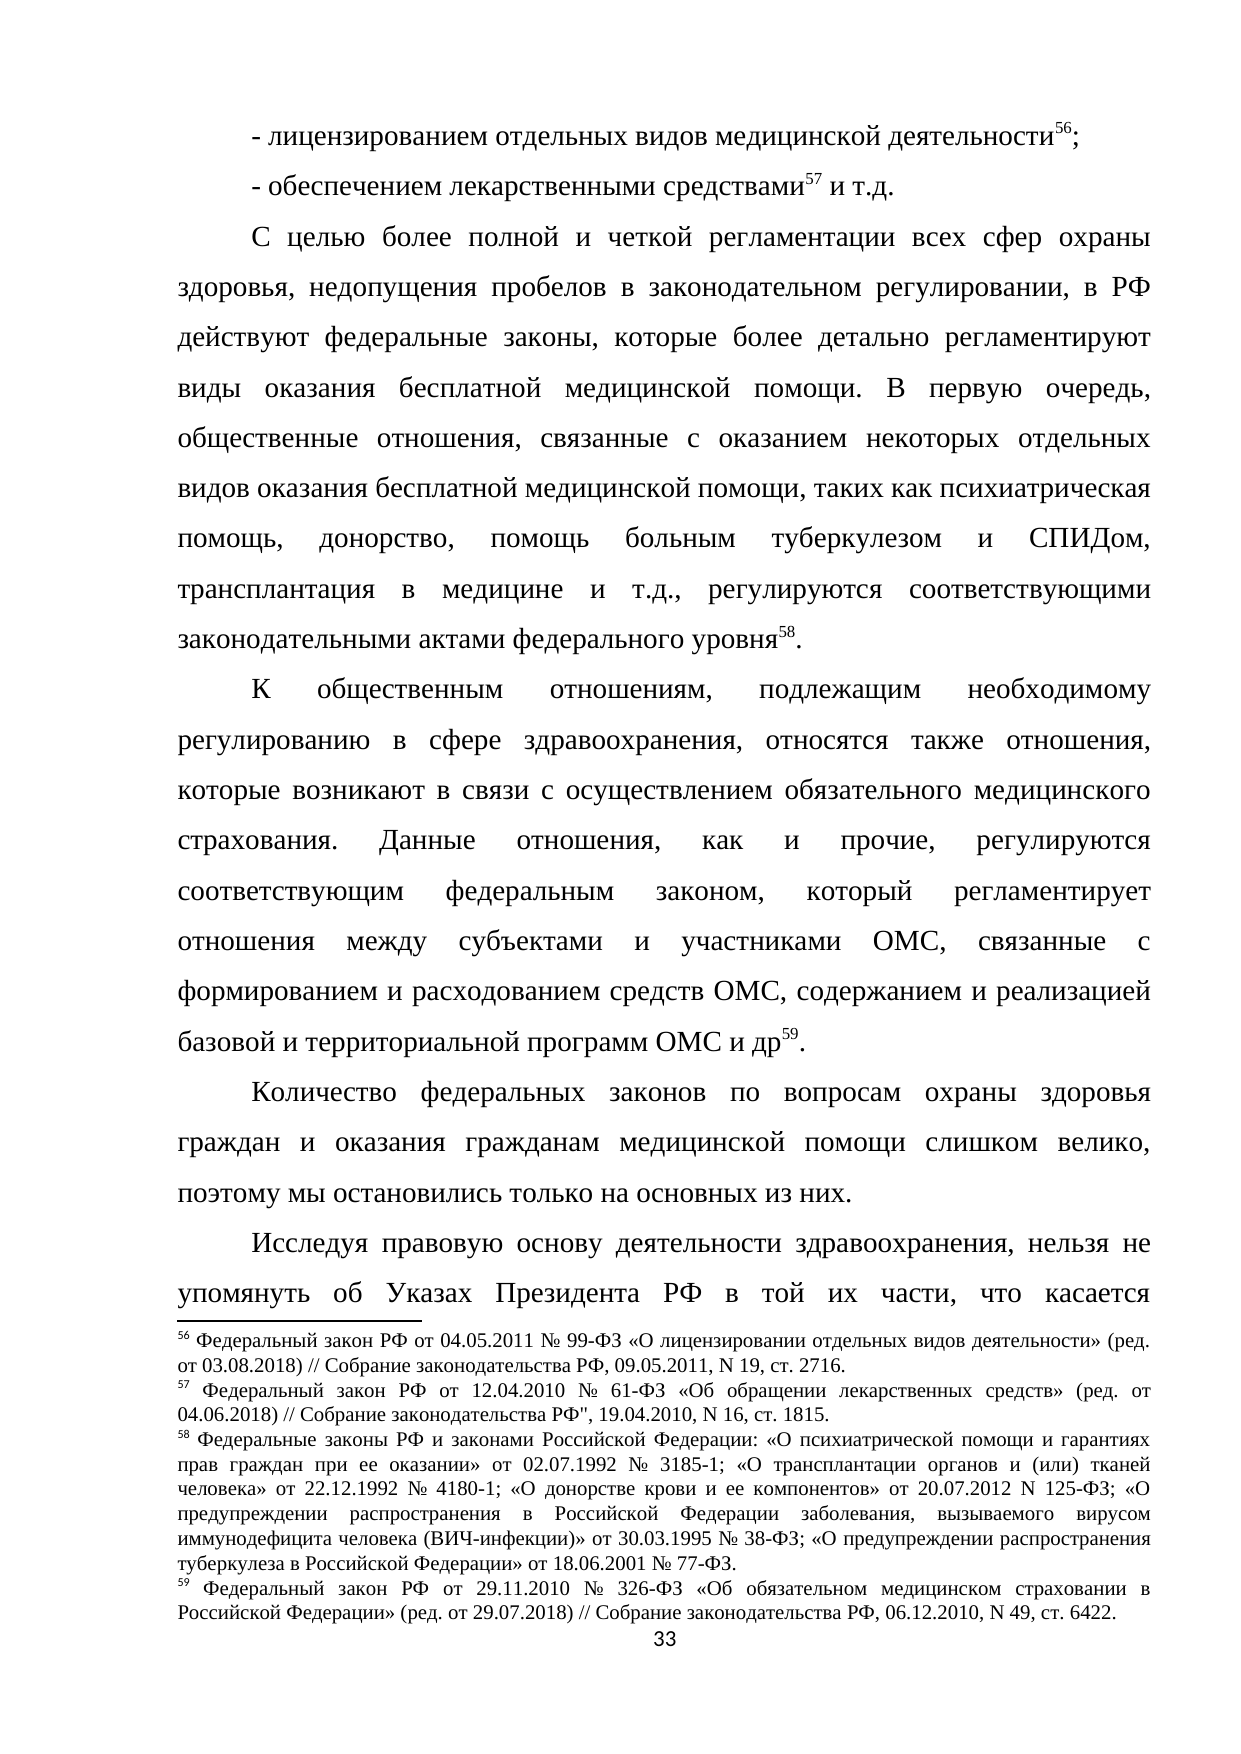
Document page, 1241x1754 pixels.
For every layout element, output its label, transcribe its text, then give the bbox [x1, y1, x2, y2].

text Количество федеральных законов по вопросам охраны здоровья граждан и оказания гражданам медицинской помощи слишком велико, поэтому мы остановились только на основных из них. [177, 1074, 1152, 1208]
text - лицензированием отдельных видов медицинской деятельности; [177, 118, 1152, 152]
text К общественным отношениям, подлежащим необходимому регулированию в сфере здравоохранения, относятся также отношения, которые возникают в связи с осуществлением обязательного медицинского страхования. Данные отношения, как и прочие, регулируются соответствующим федеральным законом, который регламентирует отношения между субъектами и участниками ОМС, связанные с формированием и расходованием средств ОМС, содержанием и реализацией базовой и территориальной программ ОМС и др. [177, 672, 1152, 1057]
text - обеспечением лекарственными средствами и т.д. [177, 168, 1152, 202]
text С целью более полной и четкой регламентации всех сфер охраны здоровья, недопущения пробелов в законодательном регулировании, в РФ действуют федеральные законы, которые более детально регламентируют виды оказания бесплатной медицинской помощи. В первую очередь, общественные отношения, связанные с оказанием некоторых отдельных видов оказания бесплатной медицинской помощи, таких как психиатрическая помощь, донорство, помощь больным туберкулезом и СПИДом, трансплантация в медицине и т.д., регулируются соответствующими законодательными актами федерального уровня. [177, 219, 1152, 655]
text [177, 1225, 1152, 1309]
